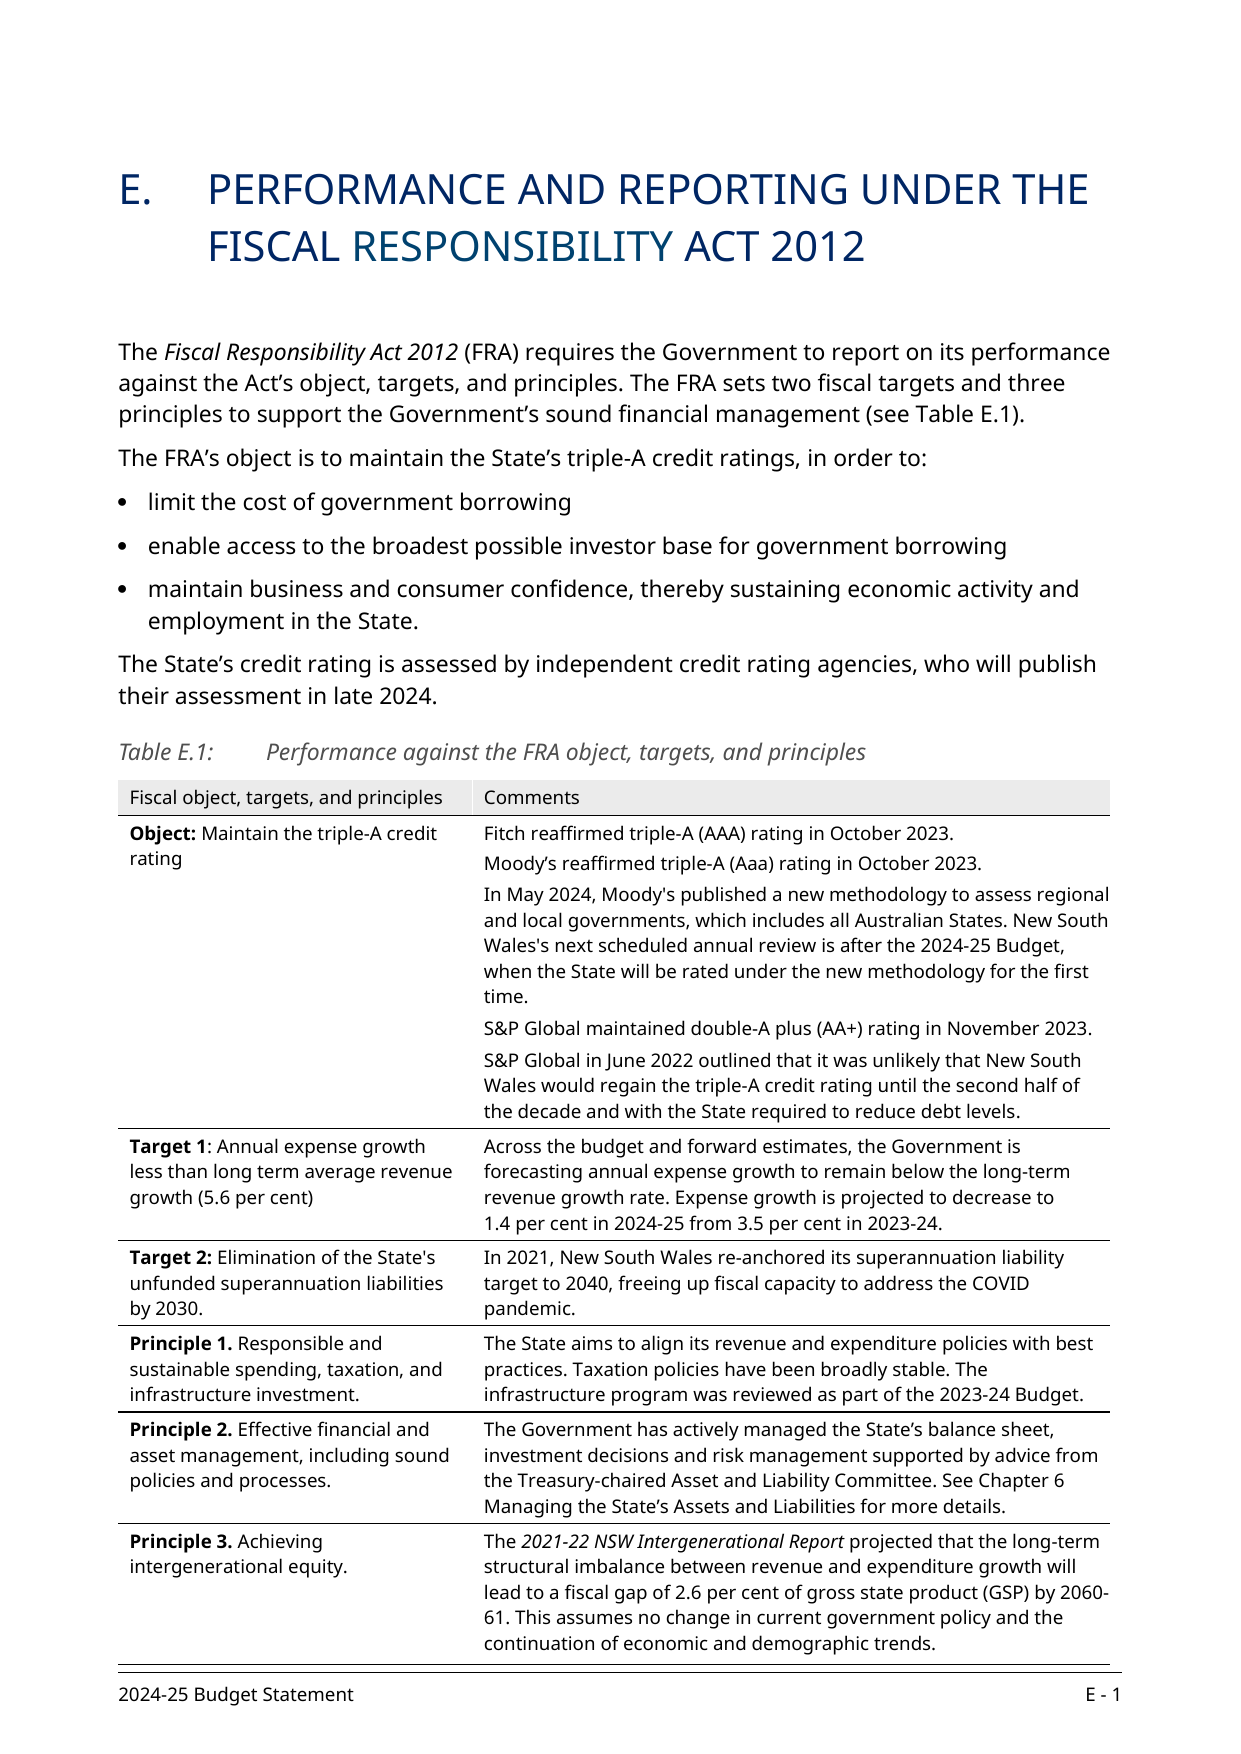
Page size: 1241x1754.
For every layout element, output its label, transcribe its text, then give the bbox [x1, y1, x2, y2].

table_cell The State aims to align its revenue and expenditure policies with best practices. Taxation policies have been broadly stable. The infrastructure program was reviewed as part of the 2023-24 Budget. [473, 1326, 1110, 1411]
table_cell Object: Maintain the triple-A credit rating [118, 816, 472, 1128]
text The State’s credit rating is assessed by independent credit rating agencies, who will publish their assessment in late 2024. [118, 648, 1122, 711]
text limit the cost of government borrowing [118, 486, 1122, 517]
text maintain business and consumer confidence, thereby sustaining economic activity and employment in the State. [118, 573, 1122, 636]
table_cell In 2021, New South Wales re-anchored its superannuation liability target to 2040, freeing up fiscal capacity to address the COVID pandemic. [473, 1241, 1110, 1325]
table_cell Target 2: Elimination of the State's unfunded superannuation liabilities by 2030. [118, 1241, 472, 1325]
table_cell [118, 1524, 472, 1664]
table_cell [473, 1524, 1110, 1664]
table_cell Principle 2. Effective financial and asset management, including sound policies and processes. [118, 1413, 472, 1523]
table_cell The Government has actively managed the State’s balance sheet, investment decisions and risk management supported by advice from the Treasury-chaired Asset and Liability Committee. See Chapter 6 Managing the State’s Assets and Liabilities for more details. [473, 1413, 1110, 1523]
table_cell Target 1: Annual expense growth less than long term average revenue growth (5.6 per cent) [118, 1129, 472, 1239]
text Performance against the FRA object, targets, and principles [118, 736, 1122, 767]
table_cell Principle 1. Responsible and sustainable spending, taxation, and infrastructure investment. [118, 1326, 472, 1411]
text The FRA’s object is to maintain the State’s triple-A credit ratings, in order to: [118, 442, 1122, 473]
table_cell Fitch reaffirmed triple-A (AAA) rating in October 2023. Moody’s reaffirmed triple-A (Aaa) rating in October 2023. In May 2024, Moody's published a new methodology to assess regional and local governments, which includes all Australian States. New South Wales's next scheduled annual review is after the 2024-25 Budget, when the State will be rated under the new methodology for the first time. S&P Global maintained double-A plus (AA+) rating in November 2023. S&P Global in June 2022 outlined that it was unlikely that New South Wales would regain the triple-A credit rating until the second half of the decade and with the State required to reduce debt levels. [473, 816, 1110, 1128]
subtitle E. Performance and Reporting Under the Fiscal Responsibility Act 2012 [118, 160, 1122, 273]
table_header Comments [473, 780, 1110, 815]
text enable access to the broadest possible investor base for government borrowing [118, 529, 1122, 561]
table_cell Across the budget and forward estimates, the Government is forecasting annual expense growth to remain below the long-term revenue growth rate. Expense growth is projected to decrease to 1.4 per cent in 2024-25 from 3.5 per cent in 2023-24. [473, 1129, 1110, 1239]
table_header Fiscal object, targets, and principles [118, 780, 472, 815]
text The Fiscal Responsibility Act 2012 (FRA) requires the Government to report on its performance against the Act’s object, targets, and principles. The FRA sets two fiscal targets and three principles to support the Government’s sound financial management (see Table E.1). [118, 336, 1122, 429]
